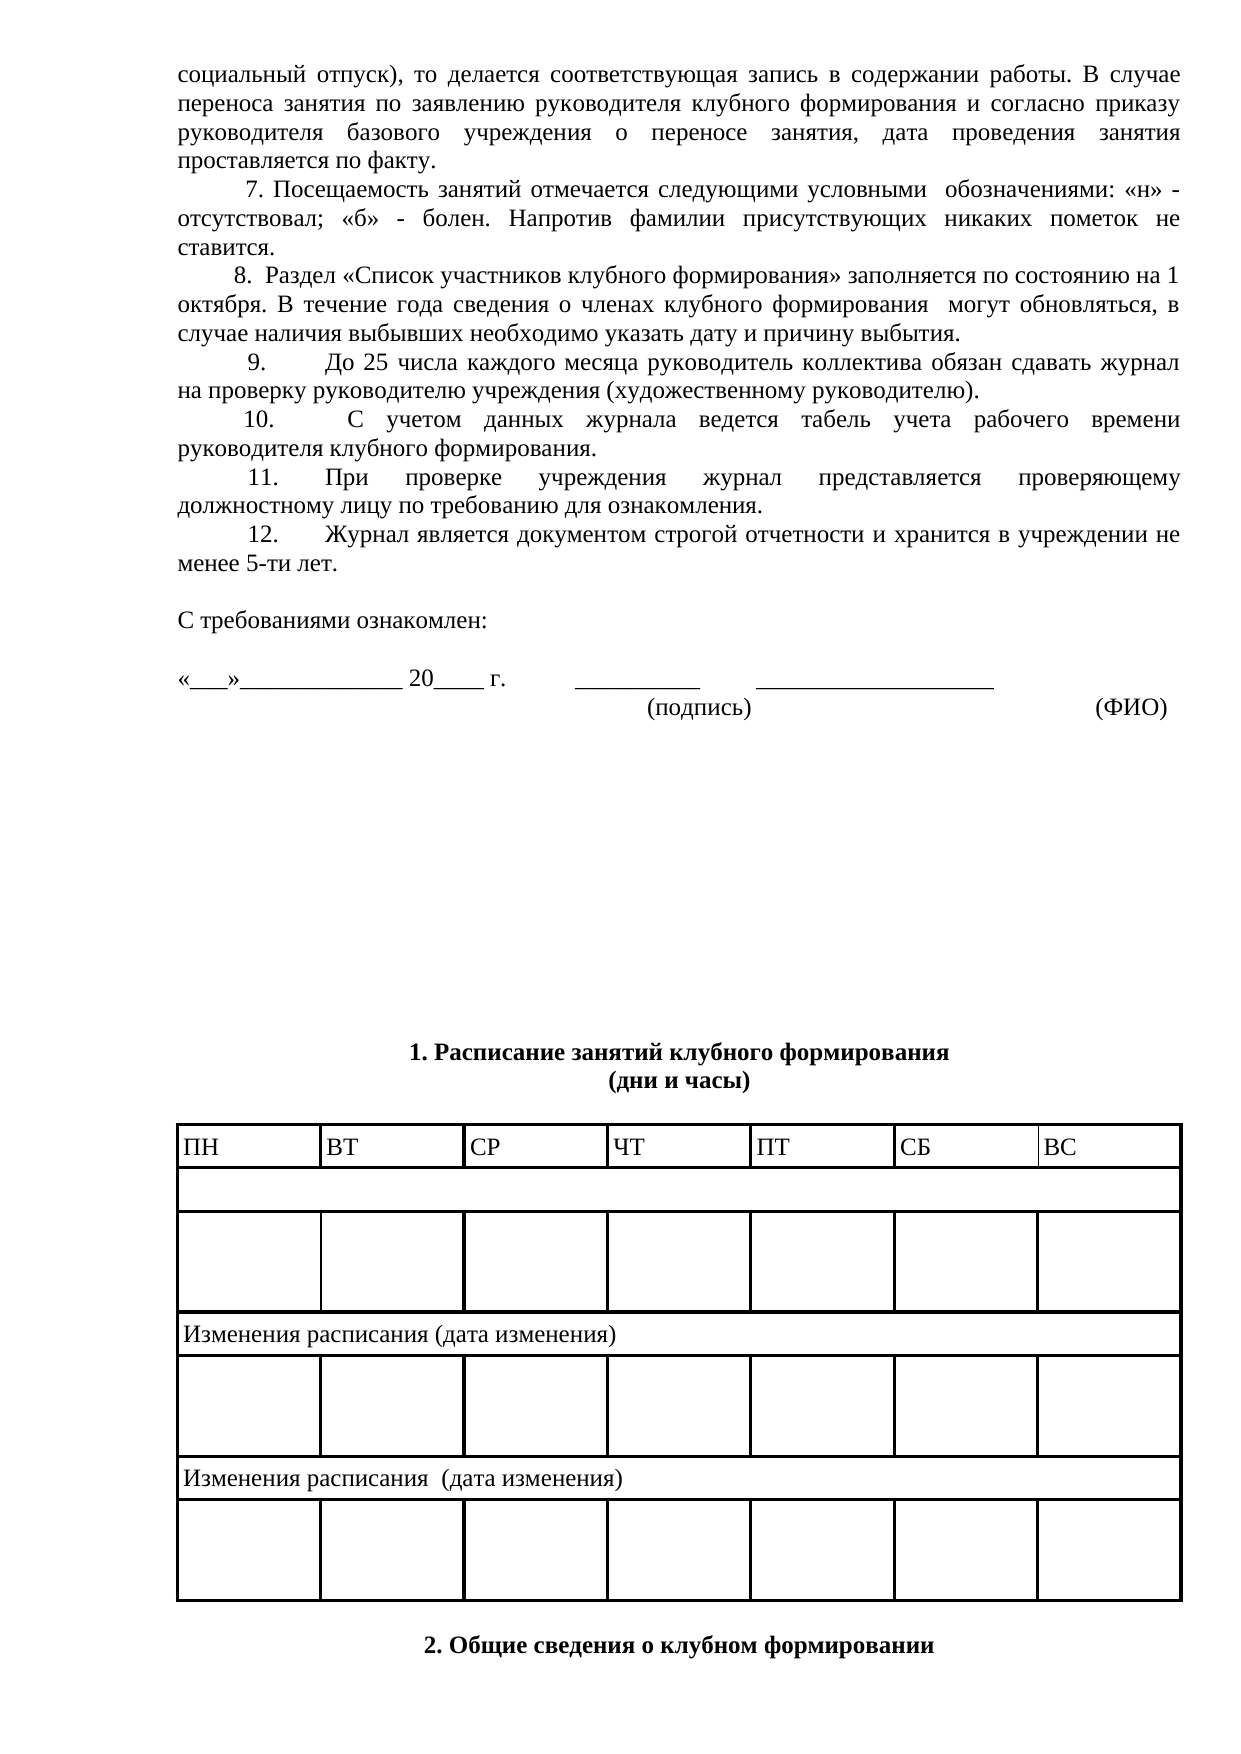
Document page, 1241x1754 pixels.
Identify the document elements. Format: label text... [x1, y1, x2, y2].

list При проверке учреждения журнал представляется проверяющему должностному лицу по требованию для ознакомления. [177, 462, 1181, 519]
table_cell [466, 1501, 606, 1599]
table_cell [466, 1357, 606, 1454]
text (подпись) (ФИО) [177, 692, 1181, 720]
list С учетом данных журнала ведется табель учета рабочего времени руководителя клубного формирования. [177, 404, 1181, 462]
text «___»_____________ 20____ г. __________ ___________________ [177, 663, 1181, 692]
table_cell [179, 1169, 1179, 1209]
table_header СБ [896, 1126, 1038, 1166]
list Журнал является документом строгой отчетности и хранится в учреждении не менее 5-ти лет. [177, 519, 1181, 577]
table_cell [1039, 1357, 1179, 1454]
table_cell [179, 1213, 320, 1310]
table_header СР [466, 1126, 606, 1166]
table_cell Изменения расписания (дата изменения) [179, 1458, 1179, 1498]
table_cell [752, 1213, 893, 1310]
text 2. Общие сведения о клубном формировании [177, 1631, 1181, 1659]
text С требованиями ознакомлен: [177, 605, 1181, 634]
table_cell [1039, 1213, 1179, 1310]
table_cell [609, 1213, 749, 1310]
table_header ЧТ [609, 1126, 749, 1166]
text 7. Посещаемость занятий отмечается следующими условными обозначениями: «н» - отсутствовал; «б» - болен. Напротив фамилии присутствующих никаких пометок не ставится. [177, 174, 1181, 260]
table_cell [322, 1213, 462, 1310]
table_cell [179, 1357, 319, 1454]
table_cell [179, 1501, 319, 1599]
table_header ВС [1039, 1126, 1179, 1166]
table_header ПТ [752, 1126, 893, 1166]
table_cell [1039, 1501, 1179, 1599]
text 8. Раздел «Список участников клубного формирования» заполняется по состоянию на 1 октября. В течение года сведения о членах клубного формирования могут обновляться, в случае наличия выбывших необходимо указать дату и причину выбытия. [177, 260, 1181, 347]
text (дни и часы) [177, 1065, 1181, 1094]
table_cell [896, 1213, 1036, 1310]
table_cell [609, 1501, 749, 1599]
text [177, 59, 1181, 174]
table_cell [609, 1357, 749, 1454]
table_header ПН [179, 1126, 319, 1166]
table_header ВТ [322, 1126, 462, 1166]
list До 25 числа каждого месяца руководитель коллектива обязан сдавать журнал на проверку руководителю учреждения (художественному руководителю). [177, 347, 1181, 404]
table_cell Изменения расписания (дата изменения) [179, 1314, 1179, 1354]
table_cell [322, 1501, 462, 1599]
table_cell [466, 1213, 606, 1310]
table_cell [896, 1501, 1036, 1599]
table_cell [896, 1357, 1036, 1454]
text 1. Расписание занятий клубного формирования [177, 1037, 1181, 1065]
table_cell [752, 1357, 893, 1454]
table_cell [752, 1501, 893, 1599]
table_cell [322, 1357, 462, 1454]
